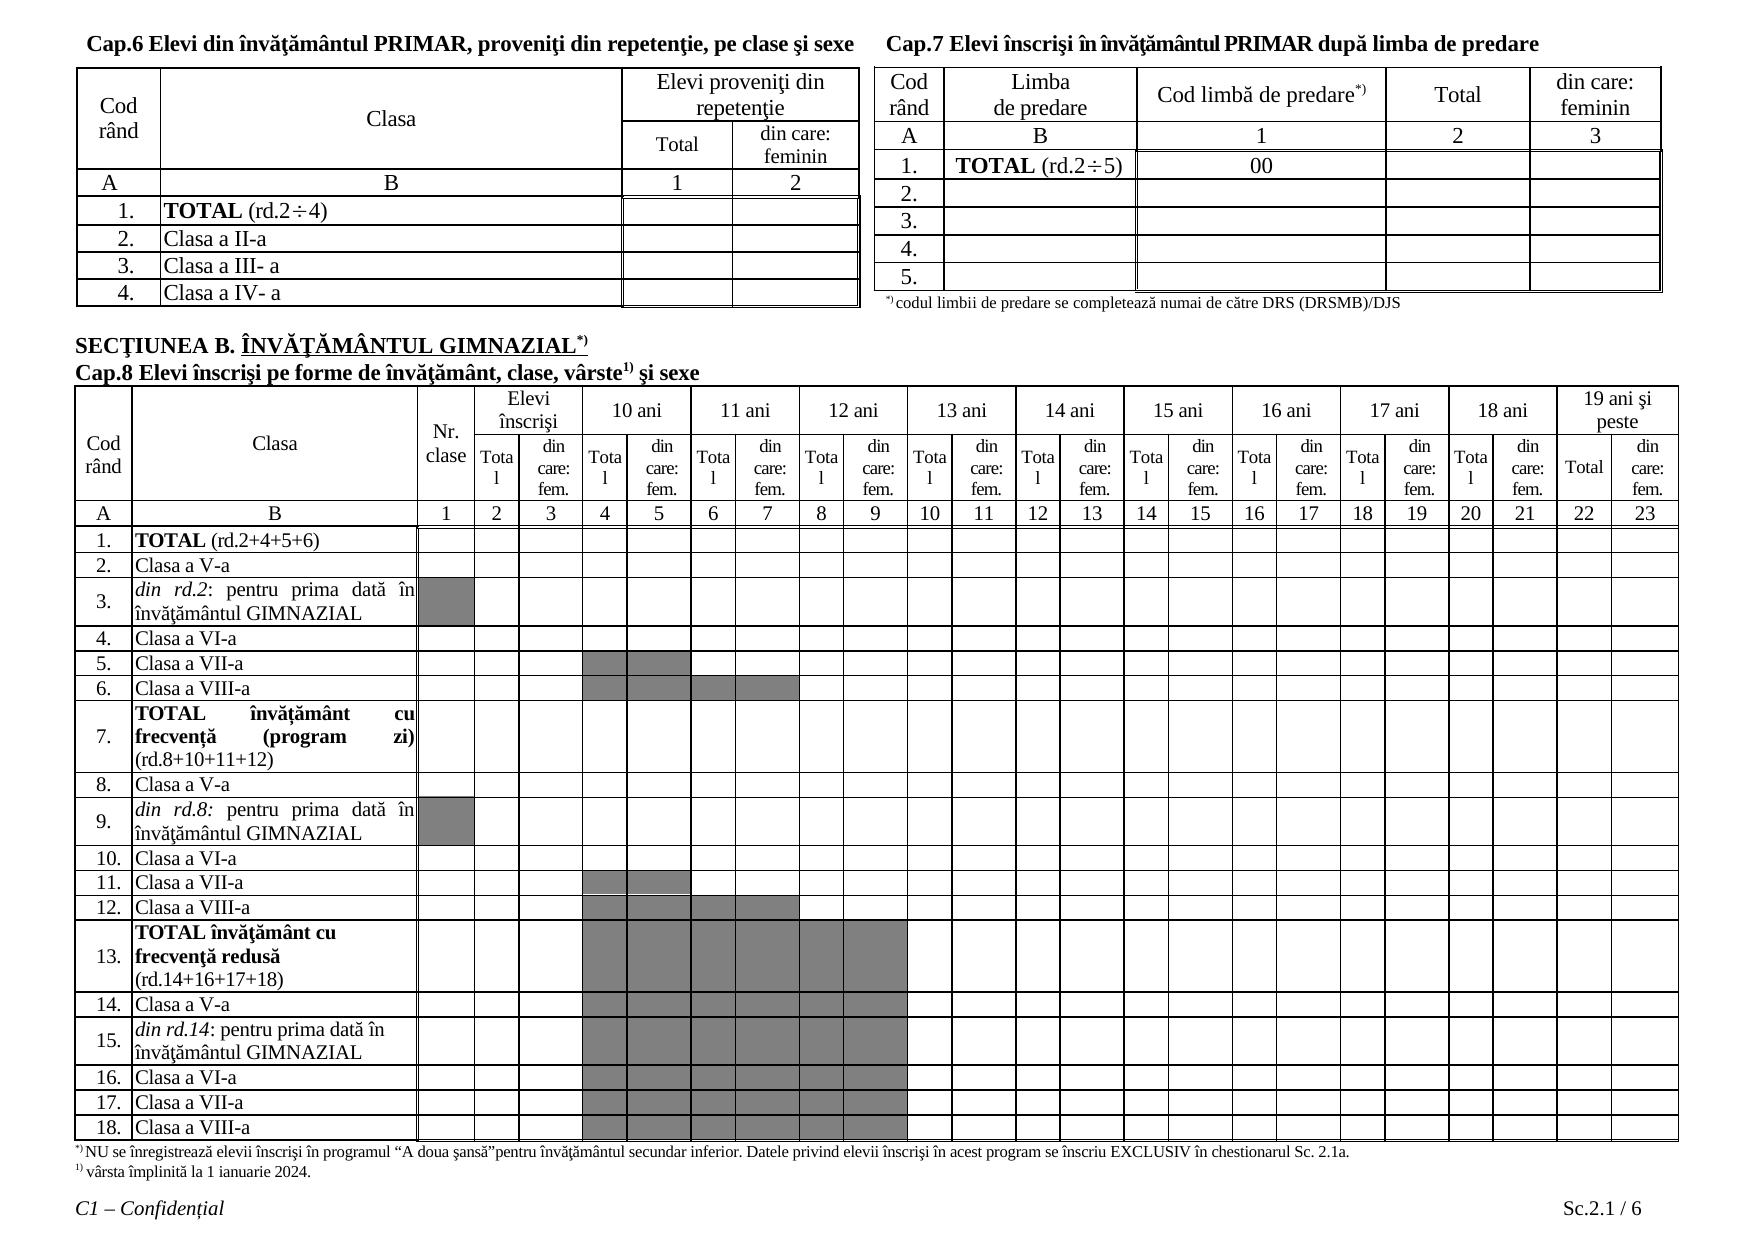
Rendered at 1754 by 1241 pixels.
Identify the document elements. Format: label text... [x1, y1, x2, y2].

table_cell [1061, 1066, 1123, 1089]
table_cell [1558, 1018, 1611, 1064]
table_cell [1061, 652, 1123, 675]
table_cell [475, 578, 518, 625]
table_cell [844, 1116, 907, 1139]
table_cell [1169, 1018, 1232, 1064]
table_header 19 ani şi peste [1558, 387, 1678, 433]
table_cell Clasa a VIII-a [133, 896, 416, 919]
table_cell [76, 871, 131, 894]
table_cell B [133, 501, 417, 525]
table_cell [1558, 676, 1611, 700]
table_cell [1169, 529, 1232, 552]
table_cell [1558, 701, 1611, 771]
table_cell [475, 993, 518, 1016]
table_cell [1233, 846, 1276, 869]
table_cell din care: fem. [1169, 435, 1232, 500]
table_cell [583, 773, 626, 796]
table_cell [520, 871, 582, 894]
table_cell [1450, 1091, 1492, 1114]
table_header 13 ani [908, 387, 1015, 433]
table_cell [1169, 846, 1232, 869]
table_cell [520, 1018, 582, 1064]
table_cell [1494, 896, 1556, 919]
text Cap.8 Elevi înscrişi pe forme de învăţământ, clase, vârste1) şi sexe [75, 359, 1679, 385]
table_cell [1017, 846, 1059, 869]
table_cell [419, 773, 474, 796]
table_cell [628, 1066, 690, 1089]
table_cell [692, 578, 735, 625]
table_cell 2 [475, 501, 518, 525]
table_cell [736, 1116, 799, 1139]
table_cell [1061, 529, 1123, 552]
table_cell [1341, 1116, 1384, 1139]
table_cell [1612, 846, 1678, 869]
text 1) vârsta împlinită la 1 ianuarie 2024. [75, 1161, 1679, 1181]
table_cell Clasa a VI-a [133, 846, 416, 869]
table_cell 5 [628, 501, 690, 525]
table_cell [76, 993, 131, 1016]
table_cell [1017, 1018, 1059, 1064]
table_cell [692, 798, 735, 845]
table_cell [1169, 871, 1232, 894]
table_cell [1450, 1066, 1492, 1089]
table_cell [1558, 1091, 1611, 1114]
table_cell [583, 993, 626, 1016]
table_cell [1061, 578, 1123, 625]
table_cell [419, 896, 474, 919]
table_cell [1450, 578, 1492, 625]
table_cell [953, 529, 1015, 552]
table_cell [1169, 1091, 1232, 1114]
table_cell [1169, 701, 1232, 771]
table_cell [1386, 676, 1448, 700]
table_cell [1612, 896, 1678, 919]
table_cell [1558, 1116, 1611, 1139]
table_cell [628, 553, 690, 577]
table_cell 21 [1494, 501, 1556, 525]
table_cell [1341, 1066, 1384, 1089]
table_cell [520, 798, 582, 845]
table_cell [736, 896, 799, 919]
table_header 11 ani [692, 387, 799, 433]
table_cell [1017, 773, 1059, 796]
table_cell [583, 896, 626, 919]
table_header Cap.7 Elevi înscrişi în învăţământul PRIMAR după limba de predare *) codul limbii de predare se completează numai de către DRS (DRSMB)/DJS [874, 30, 1679, 332]
table_cell [1386, 1066, 1448, 1089]
table_cell [1061, 1116, 1123, 1139]
table_cell [520, 676, 582, 700]
table_cell [692, 1018, 735, 1064]
table_cell [628, 871, 690, 894]
table_header 10 ani [583, 387, 690, 433]
table_cell [844, 896, 907, 919]
table_cell Total [692, 435, 735, 500]
table_cell [1233, 1091, 1276, 1114]
table_cell [583, 627, 626, 650]
table_cell [1125, 773, 1168, 796]
table_cell [1125, 798, 1168, 845]
table_cell Total [1017, 435, 1059, 500]
table_cell [419, 871, 474, 894]
table_cell [1558, 773, 1611, 796]
table_cell [1233, 627, 1276, 650]
table_cell [1450, 1116, 1492, 1139]
table_cell [844, 921, 907, 991]
table_cell [520, 993, 582, 1016]
table_cell [953, 1091, 1015, 1114]
table_cell [1169, 993, 1232, 1016]
table_cell [908, 652, 951, 675]
table_cell [692, 1066, 735, 1089]
table_cell [628, 1091, 690, 1114]
table_cell [953, 896, 1015, 919]
table_cell [76, 773, 131, 796]
table_cell [475, 652, 518, 675]
table_cell [1386, 871, 1448, 894]
table_cell 3 [520, 501, 582, 525]
table_cell [76, 896, 131, 919]
table_cell [419, 846, 474, 869]
table_cell [520, 846, 582, 869]
table_cell [844, 553, 907, 577]
table_cell [1277, 896, 1340, 919]
table_cell 17 [1277, 501, 1340, 525]
table_cell [76, 1116, 131, 1139]
table_cell [844, 798, 907, 845]
table_cell [800, 1066, 843, 1089]
table_cell [953, 1116, 1015, 1139]
table_cell [1233, 773, 1276, 796]
table_cell [1450, 846, 1492, 869]
table_cell [628, 578, 690, 625]
table_cell [800, 578, 843, 625]
table_cell [1341, 1091, 1384, 1114]
table_cell [1125, 529, 1168, 552]
table_cell [1558, 921, 1611, 991]
table_cell [1233, 578, 1276, 625]
table_header 14 ani [1017, 387, 1123, 433]
table_cell [1125, 701, 1168, 771]
table_cell [583, 1066, 626, 1089]
table_cell [1612, 1066, 1678, 1089]
table_cell din care: fem. [953, 435, 1015, 500]
table_cell [1125, 993, 1168, 1016]
table_cell [1017, 627, 1059, 650]
table_cell [953, 627, 1015, 650]
table_cell [628, 676, 690, 700]
table_cell [583, 529, 626, 552]
table_cell [736, 993, 799, 1016]
table_cell Clasa a VII-a [133, 1091, 416, 1114]
table_cell [1017, 871, 1059, 894]
table_cell [628, 652, 690, 675]
table_cell Total [1233, 435, 1276, 500]
table_header 15 ani [1125, 387, 1232, 433]
table_cell [1125, 578, 1168, 625]
table_cell [1612, 871, 1678, 894]
table_cell [1386, 921, 1448, 991]
table_cell [736, 1066, 799, 1089]
table_cell [953, 1066, 1015, 1089]
table_cell [1017, 701, 1059, 771]
table_cell [736, 676, 799, 700]
table_cell [1494, 701, 1556, 771]
table_cell [520, 578, 582, 625]
table_cell [1017, 676, 1059, 700]
table_cell [1169, 773, 1232, 796]
table_cell din care: fem. [1386, 435, 1448, 500]
table_cell [908, 896, 951, 919]
table_cell [736, 529, 799, 552]
table_cell [475, 676, 518, 700]
table_cell [908, 1066, 951, 1089]
table_cell [844, 871, 907, 894]
text SECŢIUNEA B. ÎNVĂŢĂMÂNTUL GIMNAZIAL*) [75, 332, 1679, 359]
table_cell [844, 529, 907, 552]
table_cell 13 [1061, 501, 1123, 525]
table_cell [419, 676, 474, 700]
table_cell [1125, 676, 1168, 700]
table_cell [475, 1066, 518, 1089]
table_cell [1277, 578, 1340, 625]
table_cell [475, 871, 518, 894]
table_cell [628, 798, 690, 845]
table_cell din rd.2: pentru prima dată în învăţământul GIMNAZIAL [133, 578, 416, 625]
table_cell Total [1125, 435, 1168, 500]
table_cell [520, 701, 582, 771]
table_cell din care: fem. [628, 435, 690, 500]
table_cell 23 [1612, 501, 1678, 525]
table_cell [1169, 676, 1232, 700]
table_cell [800, 701, 843, 771]
table_cell [1494, 652, 1556, 675]
table_cell [1494, 993, 1556, 1016]
table_cell [908, 1018, 951, 1064]
table_cell [520, 627, 582, 650]
table_cell Total [475, 435, 518, 500]
table_cell [1341, 529, 1384, 552]
table_cell [475, 773, 518, 796]
table_cell [1125, 846, 1168, 869]
table_cell [419, 993, 474, 1016]
table_cell [692, 627, 735, 650]
table_cell [1125, 1091, 1168, 1114]
table_cell [1017, 798, 1059, 845]
table_cell [1277, 529, 1340, 552]
table_cell [844, 701, 907, 771]
table_cell [1612, 553, 1678, 577]
table_cell Clasa a VI-a [133, 1066, 416, 1089]
table_header 17 ani [1341, 387, 1448, 433]
table_cell [1341, 921, 1384, 991]
table_cell [736, 652, 799, 675]
table_cell Clasa a V-a [133, 553, 416, 577]
table_cell Clasa a VIII-a [133, 1116, 416, 1139]
table_cell [1017, 993, 1059, 1016]
table_cell [628, 627, 690, 650]
table_cell [800, 627, 843, 650]
table_cell [1612, 676, 1678, 700]
table_cell [628, 529, 690, 552]
table_cell [1169, 578, 1232, 625]
table_cell [1277, 993, 1340, 1016]
table_cell [692, 701, 735, 771]
table_cell [800, 773, 843, 796]
table_cell [520, 529, 582, 552]
table_cell [628, 1018, 690, 1064]
table_cell [1277, 846, 1340, 869]
table_cell [1450, 773, 1492, 796]
table_cell [908, 1116, 951, 1139]
table_cell [1494, 627, 1556, 650]
table_cell [76, 1018, 131, 1064]
table_cell [1233, 676, 1276, 700]
table_cell [1017, 921, 1059, 991]
table_cell 22 [1558, 501, 1611, 525]
table_cell [1125, 871, 1168, 894]
table_cell [1017, 553, 1059, 577]
table_cell [1169, 553, 1232, 577]
table_cell [475, 1018, 518, 1064]
table_cell [1277, 1116, 1340, 1139]
table_cell [1386, 529, 1448, 552]
table_cell [520, 1116, 582, 1139]
table_cell [1558, 652, 1611, 675]
table_cell [844, 652, 907, 675]
table_cell [1612, 701, 1678, 771]
table_cell [1061, 553, 1123, 577]
table_cell [475, 798, 518, 845]
table_cell 20 [1450, 501, 1492, 525]
table_cell [1125, 553, 1168, 577]
table_header Nr. clase [418, 387, 474, 500]
table_cell [1494, 529, 1556, 552]
table_cell 7 [736, 501, 799, 525]
table_cell [1061, 773, 1123, 796]
table_cell [419, 553, 474, 577]
table_cell [844, 993, 907, 1016]
table_cell [908, 627, 951, 650]
table_cell din rd.8: pentru prima dată în învăţământul GIMNAZIAL [133, 798, 416, 845]
table_cell [1277, 652, 1340, 675]
table_cell [1386, 627, 1448, 650]
table_cell [1341, 676, 1384, 700]
table_cell [1277, 627, 1340, 650]
table_cell [692, 773, 735, 796]
table_cell [520, 1091, 582, 1114]
table_cell [953, 553, 1015, 577]
table_cell [520, 773, 582, 796]
table_cell [844, 676, 907, 700]
table_cell din care: fem. [844, 435, 907, 500]
table_cell [76, 527, 131, 552]
table_cell [1341, 1018, 1384, 1064]
table_cell [953, 773, 1015, 796]
table_cell [908, 553, 951, 577]
table_cell [953, 921, 1015, 991]
table_cell [628, 773, 690, 796]
table_cell [692, 553, 735, 577]
table_cell [908, 798, 951, 845]
table_cell [1612, 529, 1678, 552]
table_cell [1494, 1091, 1556, 1114]
table_cell [419, 578, 474, 625]
table_cell Total [1341, 435, 1384, 500]
table_cell Total [908, 435, 951, 500]
table_cell [628, 896, 690, 919]
table_cell [908, 921, 951, 991]
table_header Cap.6 Elevi din învăţământul PRIMAR, proveniţi din repetenţie, pe clase şi sexe [75, 30, 874, 332]
table_cell [1061, 627, 1123, 650]
table_cell [692, 529, 735, 552]
table_cell [1612, 921, 1678, 991]
table_cell [692, 1091, 735, 1114]
table_cell [76, 652, 131, 675]
table_header Cod rând [76, 387, 131, 500]
table_cell [692, 896, 735, 919]
table_cell [1558, 578, 1611, 625]
table_header 12 ani [800, 387, 907, 433]
table_cell [1017, 1116, 1059, 1139]
table_cell [583, 578, 626, 625]
table_cell Clasa a V-a [133, 993, 416, 1016]
table_cell [736, 627, 799, 650]
table_cell [1494, 1116, 1556, 1139]
table_cell TOTAL învăţământ cu frecvenţă redusă (rd.14+16+17+18) [133, 921, 416, 991]
table_cell [1386, 578, 1448, 625]
table_cell [1386, 553, 1448, 577]
table_cell [736, 798, 799, 845]
table_cell [1341, 627, 1384, 650]
table_cell [953, 993, 1015, 1016]
table_cell [1558, 798, 1611, 845]
table_cell [844, 578, 907, 625]
table_cell [1233, 701, 1276, 771]
table_cell [583, 676, 626, 700]
table_cell [475, 553, 518, 577]
table_cell [1341, 798, 1384, 845]
table_cell [1450, 627, 1492, 650]
table_cell [1277, 1066, 1340, 1089]
table_header Clasa [133, 387, 417, 500]
table_cell [1612, 798, 1678, 845]
table_cell [1061, 1091, 1123, 1114]
table_cell [1061, 993, 1123, 1016]
table_cell [1061, 921, 1123, 991]
table_cell [953, 652, 1015, 675]
table_cell [736, 846, 799, 869]
table_cell [76, 846, 131, 869]
table_cell [1341, 578, 1384, 625]
table_cell [628, 701, 690, 771]
table_cell [1017, 1066, 1059, 1089]
table_cell [1233, 798, 1276, 845]
table_cell [1277, 701, 1340, 771]
table_cell [953, 578, 1015, 625]
table_cell [1277, 798, 1340, 845]
table_cell [953, 798, 1015, 845]
table_cell [1612, 1091, 1678, 1114]
table_cell Total [583, 435, 626, 500]
table_cell [628, 1116, 690, 1139]
table_cell [1612, 1116, 1678, 1139]
table_cell [628, 921, 690, 991]
table_cell [1494, 846, 1556, 869]
table_cell [1558, 553, 1611, 577]
table_cell [1061, 1018, 1123, 1064]
table_cell [1233, 993, 1276, 1016]
table_cell [1061, 896, 1123, 919]
table_cell [736, 1091, 799, 1114]
table_cell [692, 676, 735, 700]
table_cell [692, 993, 735, 1016]
table_cell [475, 1116, 518, 1139]
table_cell 15 [1169, 501, 1232, 525]
table_cell Clasa a VII-a [133, 871, 416, 894]
table_cell [628, 993, 690, 1016]
table_cell [908, 846, 951, 869]
table_cell [1450, 529, 1492, 552]
table_cell [1494, 553, 1556, 577]
table_cell [1277, 871, 1340, 894]
table_cell [1450, 1018, 1492, 1064]
table_cell [520, 921, 582, 991]
table_cell [475, 846, 518, 869]
table_cell [1558, 846, 1611, 869]
table_cell [475, 921, 518, 991]
table_cell [1386, 993, 1448, 1016]
table_cell [736, 553, 799, 577]
table_cell [800, 846, 843, 869]
table_cell [1169, 1116, 1232, 1139]
table_cell TOTAL învățământ cu frecvență (program zi) (rd.8+10+11+12) [133, 701, 416, 771]
table_cell [908, 993, 951, 1016]
table_cell [736, 871, 799, 894]
table_cell [1341, 896, 1384, 919]
table_cell [1612, 773, 1678, 796]
table_cell [419, 798, 474, 845]
table_cell [1450, 701, 1492, 771]
table_cell [800, 1116, 843, 1139]
table_cell [1169, 921, 1232, 991]
table_cell [1612, 1018, 1678, 1064]
table_cell [1494, 1066, 1556, 1089]
table_cell din care: fem. [520, 435, 582, 500]
table_cell [800, 993, 843, 1016]
table_cell [1341, 652, 1384, 675]
table_cell [1558, 871, 1611, 894]
table_cell [1386, 1091, 1448, 1114]
table_cell [583, 921, 626, 991]
table_cell [800, 1018, 843, 1064]
table_cell Clasa a VII-a [133, 652, 416, 675]
table_cell [1125, 1066, 1168, 1089]
table_cell din care: fem. [1277, 435, 1340, 500]
table_cell 6 [692, 501, 735, 525]
table_cell [844, 773, 907, 796]
table_cell din care: fem. [1061, 435, 1123, 500]
table_cell TOTAL (rd.2+4+5+6) [133, 527, 416, 552]
table_cell [76, 798, 131, 845]
table_cell [76, 627, 131, 650]
table_cell [1277, 921, 1340, 991]
table_cell 8 [800, 501, 843, 525]
table_cell [1386, 773, 1448, 796]
table_cell [1125, 1018, 1168, 1064]
table_cell [419, 1091, 474, 1114]
table_cell [692, 1116, 735, 1139]
table_cell [76, 1091, 131, 1114]
table_cell [583, 1116, 626, 1139]
table_cell din care: fem. [1494, 435, 1556, 500]
table_cell [1233, 652, 1276, 675]
table_cell [800, 652, 843, 675]
table_cell [520, 553, 582, 577]
table_cell [419, 921, 474, 991]
table_cell [692, 846, 735, 869]
table_cell [583, 701, 626, 771]
table_cell [908, 529, 951, 552]
table_cell [953, 1018, 1015, 1064]
table_cell [1612, 627, 1678, 650]
table_cell 4 [583, 501, 626, 525]
table_cell [1494, 676, 1556, 700]
table_cell Clasa a VIII-a [133, 676, 416, 700]
table_cell [419, 701, 474, 771]
table_cell [419, 627, 474, 650]
table_cell [844, 1018, 907, 1064]
table_cell [800, 896, 843, 919]
table_cell [1341, 553, 1384, 577]
table_cell [1233, 529, 1276, 552]
table_cell [1558, 896, 1611, 919]
table_cell [475, 529, 518, 552]
table_cell [419, 529, 474, 552]
table_cell [1386, 652, 1448, 675]
table_cell [1169, 896, 1232, 919]
table_cell [953, 676, 1015, 700]
table_cell [800, 798, 843, 845]
table_cell [953, 846, 1015, 869]
table_cell 19 [1386, 501, 1448, 525]
table_cell [583, 798, 626, 845]
table_cell [76, 676, 131, 700]
table_cell [1125, 896, 1168, 919]
table_cell [76, 578, 131, 625]
table_cell [628, 846, 690, 869]
table_cell [1017, 652, 1059, 675]
table_cell din rd.14: pentru prima dată în învăţământul GIMNAZIAL [133, 1018, 416, 1064]
table_cell [1169, 798, 1232, 845]
table_header 18 ani [1450, 387, 1556, 433]
table_cell [1386, 846, 1448, 869]
table_cell [583, 652, 626, 675]
table_cell [1612, 578, 1678, 625]
table_cell [1233, 896, 1276, 919]
table_cell [1450, 676, 1492, 700]
table_cell [520, 652, 582, 675]
table_cell Clasa a VI-a [133, 627, 416, 650]
table_cell [1494, 1018, 1556, 1064]
table_cell [844, 627, 907, 650]
table_cell [1125, 921, 1168, 991]
table_cell [736, 1018, 799, 1064]
table_cell [1450, 921, 1492, 991]
table_cell Total [1558, 435, 1611, 500]
table_cell [1277, 1091, 1340, 1114]
table_cell [1061, 676, 1123, 700]
table_cell [1558, 529, 1611, 552]
table_cell [1341, 773, 1384, 796]
table_cell [475, 701, 518, 771]
table_cell din care: fem. [736, 435, 799, 500]
table_cell [800, 676, 843, 700]
table_header Elevi înscrişi [475, 387, 582, 433]
table_cell [1233, 1116, 1276, 1139]
table_cell [520, 1066, 582, 1089]
table_cell [692, 652, 735, 675]
table_cell [1341, 993, 1384, 1016]
table_cell 12 [1017, 501, 1059, 525]
table_cell Total [1450, 435, 1492, 500]
table_cell [1558, 1066, 1611, 1089]
text *) NU se înregistrează elevii înscrişi în programul “A doua şansă”pentru învăţământul secundar inferior. Datele privind elevii înscrişi în acest program se înscriu EXCLUSIV în chestionarul Sc. 2.1a. [75, 1142, 1679, 1161]
table_cell [1450, 871, 1492, 894]
table_cell [520, 896, 582, 919]
table_cell [1233, 921, 1276, 991]
table_cell [736, 773, 799, 796]
table_cell [908, 676, 951, 700]
table_cell [1612, 652, 1678, 675]
table_cell [1386, 1018, 1448, 1064]
table_cell [1558, 627, 1611, 650]
table_cell [1558, 993, 1611, 1016]
table_cell [76, 921, 131, 991]
table_cell 18 [1341, 501, 1384, 525]
table_cell [583, 1018, 626, 1064]
table_header 16 ani [1233, 387, 1340, 433]
table_cell [1494, 578, 1556, 625]
table_cell [475, 1091, 518, 1114]
table_cell A [76, 501, 131, 525]
table_cell [1277, 676, 1340, 700]
table_cell [419, 1066, 474, 1089]
table_cell 10 [908, 501, 951, 525]
table_cell [736, 578, 799, 625]
table_cell [1450, 896, 1492, 919]
table_cell [908, 1091, 951, 1114]
table_cell [1277, 1018, 1340, 1064]
table_cell [1450, 993, 1492, 1016]
table_cell [1061, 871, 1123, 894]
table_cell [1233, 1066, 1276, 1089]
table_cell [1125, 1116, 1168, 1139]
table_cell [1061, 798, 1123, 845]
table_cell [844, 1091, 907, 1114]
table_cell [692, 921, 735, 991]
table_cell [76, 1066, 131, 1089]
table_cell [1450, 798, 1492, 845]
table_cell [1233, 553, 1276, 577]
table_cell [1386, 1116, 1448, 1139]
table_cell [583, 871, 626, 894]
table_cell [1386, 896, 1448, 919]
table_cell [1386, 701, 1448, 771]
table_cell Total [800, 435, 843, 500]
table_cell [800, 921, 843, 991]
table_cell [1061, 701, 1123, 771]
table_cell [1341, 846, 1384, 869]
table_cell [76, 553, 131, 577]
table_cell [844, 1066, 907, 1089]
table_cell [1233, 1018, 1276, 1064]
table_cell [583, 553, 626, 577]
table_cell Clasa a V-a [133, 773, 416, 796]
table_cell [953, 701, 1015, 771]
table_cell [1494, 921, 1556, 991]
table_cell [908, 871, 951, 894]
table_cell [844, 846, 907, 869]
table_cell [1494, 871, 1556, 894]
table_cell [800, 871, 843, 894]
table_cell [953, 871, 1015, 894]
table_cell [419, 1018, 474, 1064]
table_cell [1017, 529, 1059, 552]
table_cell [475, 627, 518, 650]
table_cell [475, 896, 518, 919]
table_cell [1612, 993, 1678, 1016]
table_cell 1 [418, 501, 474, 525]
table_cell 16 [1233, 501, 1276, 525]
table_cell [736, 701, 799, 771]
table_cell [736, 921, 799, 991]
table_cell [419, 652, 474, 675]
table_cell [1169, 652, 1232, 675]
table_cell [1341, 701, 1384, 771]
table_cell [1450, 652, 1492, 675]
table_cell 9 [844, 501, 907, 525]
table_cell [1233, 871, 1276, 894]
table_cell [908, 578, 951, 625]
table_cell [76, 701, 131, 771]
table_cell [1277, 553, 1340, 577]
table_cell [1017, 578, 1059, 625]
table_cell [1017, 1091, 1059, 1114]
table_cell [1061, 846, 1123, 869]
table_cell [1341, 871, 1384, 894]
table_cell [1125, 652, 1168, 675]
table_cell [1386, 798, 1448, 845]
table_cell din care: fem. [1612, 435, 1678, 500]
table_cell [419, 1116, 474, 1139]
table_cell [1125, 627, 1168, 650]
table_cell [800, 553, 843, 577]
table_cell [583, 846, 626, 869]
table_cell 14 [1125, 501, 1168, 525]
table_cell [583, 1091, 626, 1114]
table_cell [1494, 773, 1556, 796]
table_cell [1494, 798, 1556, 845]
table_cell [1017, 896, 1059, 919]
table_cell [1277, 773, 1340, 796]
table_cell [800, 1091, 843, 1114]
table_cell 11 [953, 501, 1015, 525]
table_cell [692, 871, 735, 894]
table_cell [908, 701, 951, 771]
table_cell [1169, 1066, 1232, 1089]
table_cell [1169, 627, 1232, 650]
table_cell [1450, 553, 1492, 577]
table_cell [908, 773, 951, 796]
table_cell [800, 529, 843, 552]
